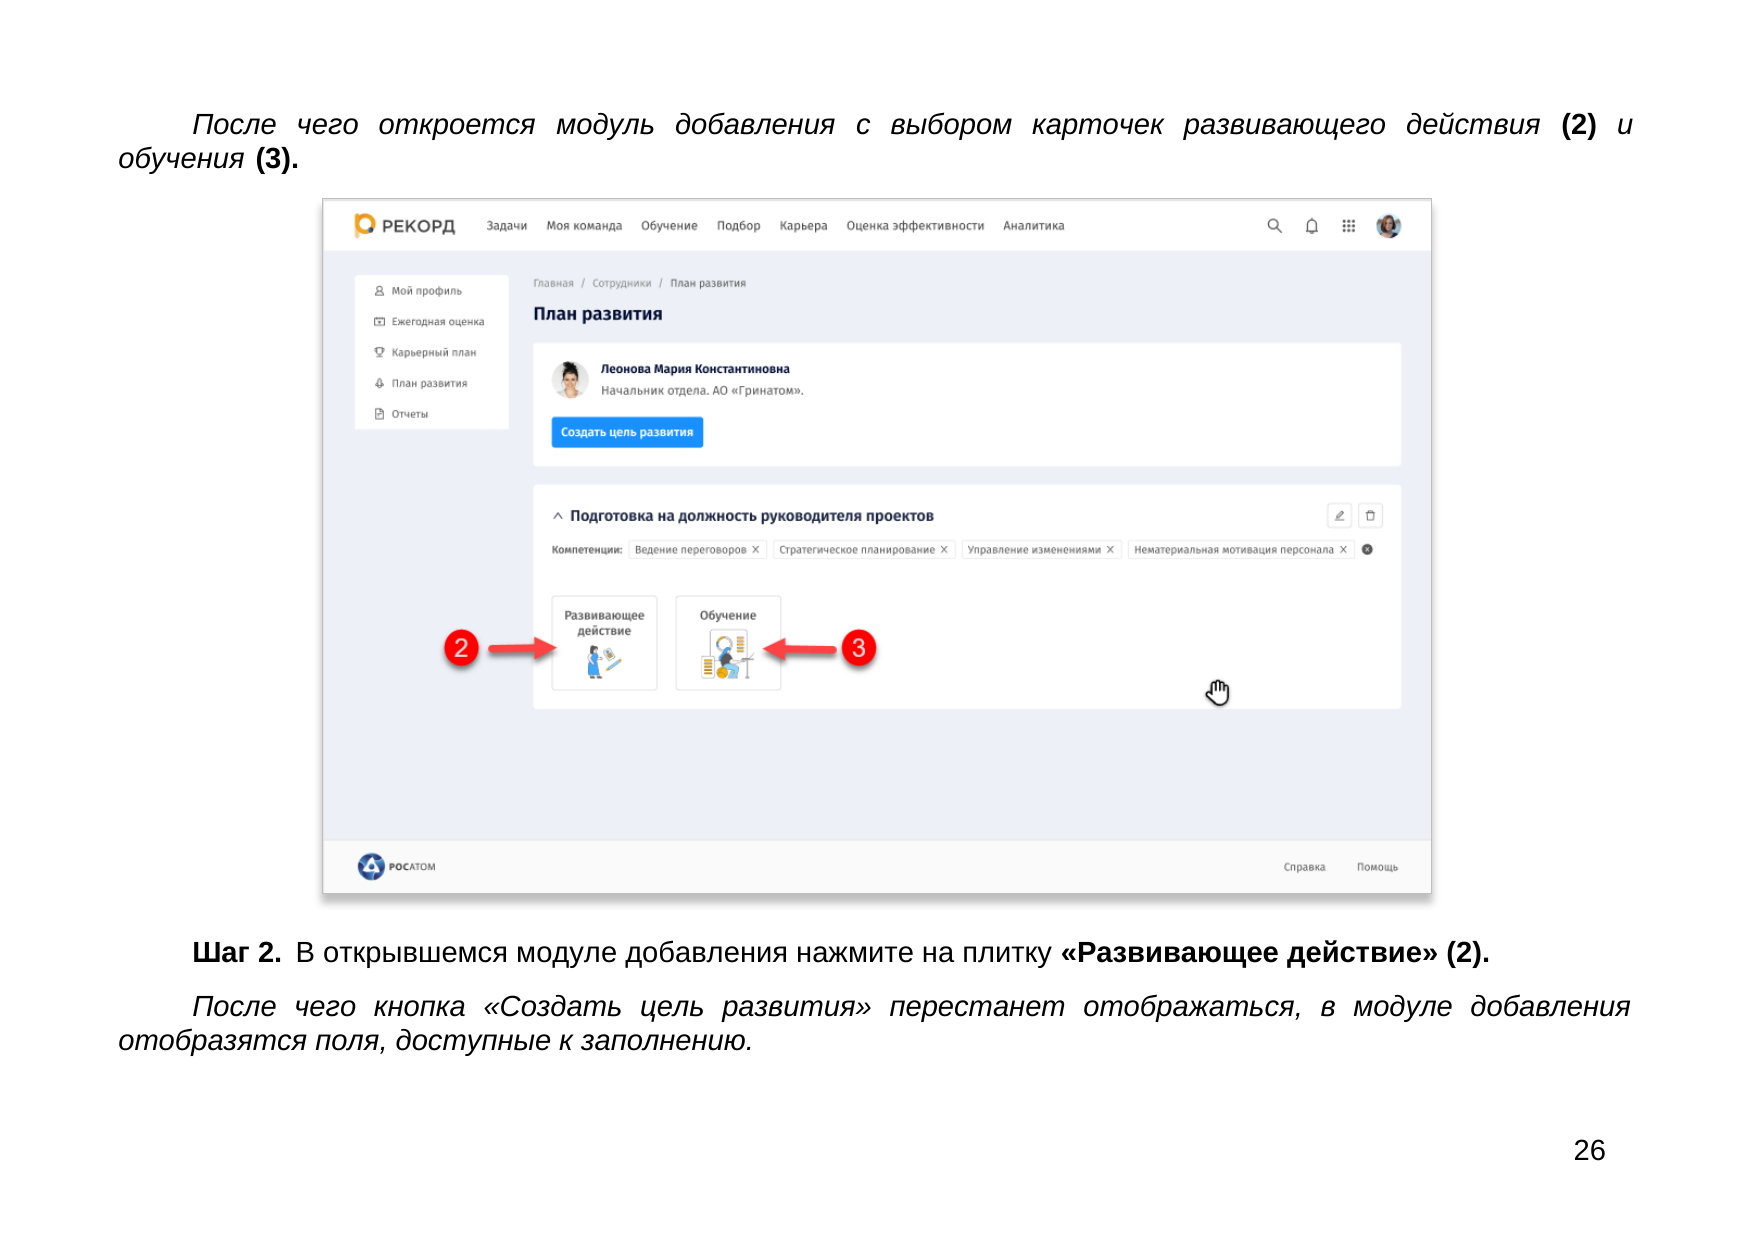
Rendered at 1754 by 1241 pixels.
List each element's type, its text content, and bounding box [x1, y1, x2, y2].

text После чего откроется модуль добавления с выбором карточек развивающего действия (2) и обучения (3). [118, 107, 1636, 174]
list После чего кнопка «Создать цель развития» перестанет отображаться, в модуле добавления отобразятся поля, доступные к заполнению. [118, 989, 1636, 1056]
picture [323, 199, 1431, 893]
list В открывшемся модуле добавления нажмите на плитку «Развивающее действие» (2). [118, 935, 1636, 968]
